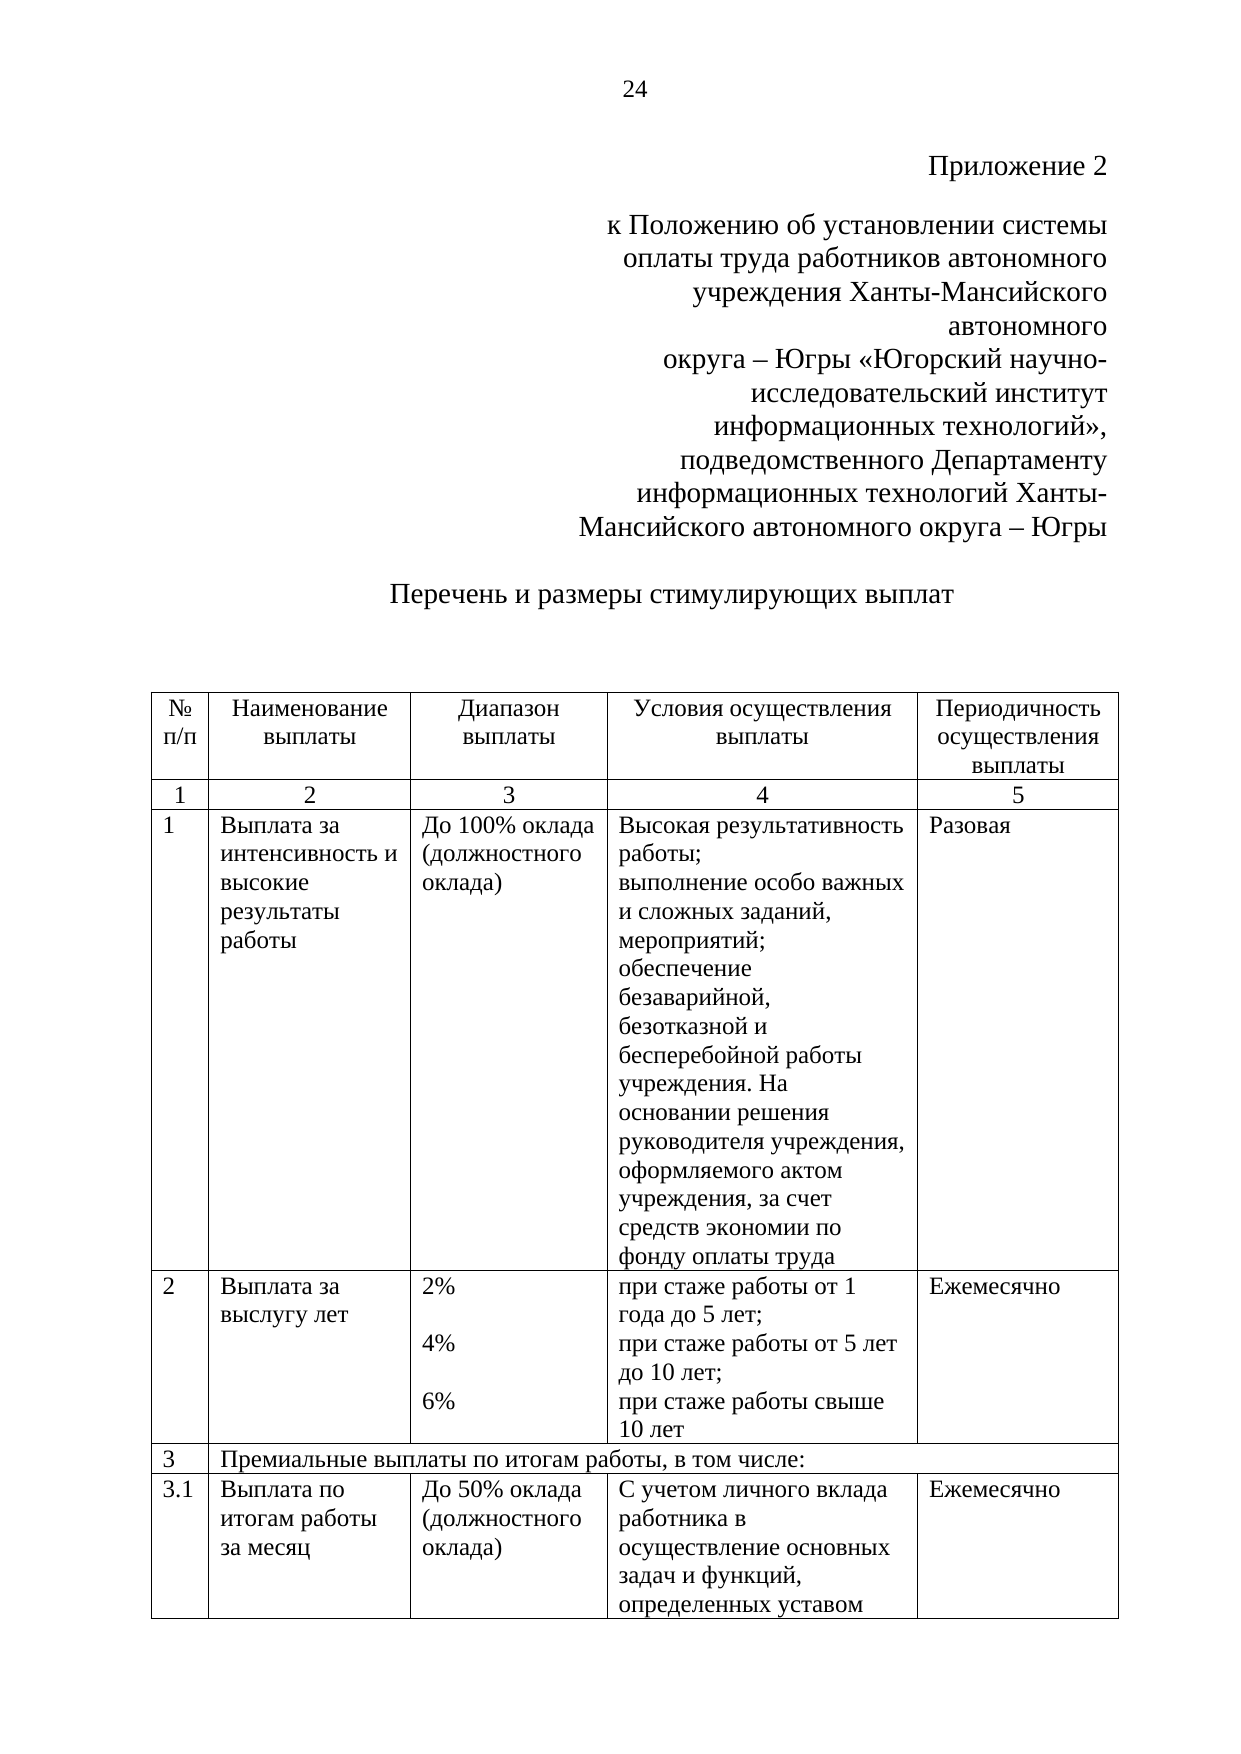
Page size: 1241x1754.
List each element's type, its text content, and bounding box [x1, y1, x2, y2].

text к Положению об установлении системы оплаты труда работников автономного учреждения Ханты-Мансийского автономного [546, 207, 1107, 341]
table_cell Ежемесячно [918, 1474, 1118, 1618]
table_cell 1 [152, 810, 208, 1270]
table_header № п/п [152, 693, 208, 779]
table_cell 3 [411, 780, 607, 809]
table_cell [608, 1474, 917, 1618]
table_header Наименование выплаты [209, 693, 410, 779]
table_cell при стаже работы от 1 года до 5 лет; при стаже работы от 5 лет до 10 лет; при стаже работы свыше 10 лет [608, 1271, 917, 1443]
table_cell 3.1 [152, 1474, 208, 1618]
table_header Диапазон выплаты [411, 693, 607, 779]
table_cell Выплата за интенсивность и высокие результаты работы [209, 810, 410, 1270]
table_cell Ежемесячно [918, 1271, 1118, 1443]
table_cell 5 [918, 780, 1118, 809]
table_cell 4 [608, 780, 917, 809]
table_cell Разовая [918, 810, 1118, 1270]
table_cell 3 [152, 1444, 208, 1473]
table_cell 1 [152, 780, 208, 809]
table_header Периодичность осуществления выплаты [918, 693, 1118, 779]
text Приложение 2 [162, 148, 1107, 181]
table_cell Выплата за выслугу лет [209, 1271, 410, 1443]
text округа – Югры «Югорский научно-исследовательский институт информационных технологий», подведомственного Департаменту информационных технологий Ханты-Мансийского автономного округа – Югры [546, 341, 1107, 542]
table_cell 2% 4% 6% [411, 1271, 607, 1443]
table_cell 2 [209, 780, 410, 809]
table_header Условия осуществления выплаты [608, 693, 917, 779]
table_cell Высокая результативность работы; выполнение особо важных и сложных заданий, мероприятий; обеспечение безаварийной, безотказной и бесперебойной работы учреждения. На основании решения руководителя учреждения, оформляемого актом учреждения, за счет средств экономии по фонду оплаты труда [608, 810, 917, 1270]
table_cell Премиальные выплаты по итогам работы, в том числе: [209, 1444, 1118, 1473]
text Перечень и размеры стимулирующих выплат [162, 576, 1107, 609]
table_cell До 100% оклада (должностного оклада) [411, 810, 607, 1270]
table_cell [411, 1474, 607, 1618]
table_cell 2 [152, 1271, 208, 1443]
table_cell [209, 1474, 410, 1618]
